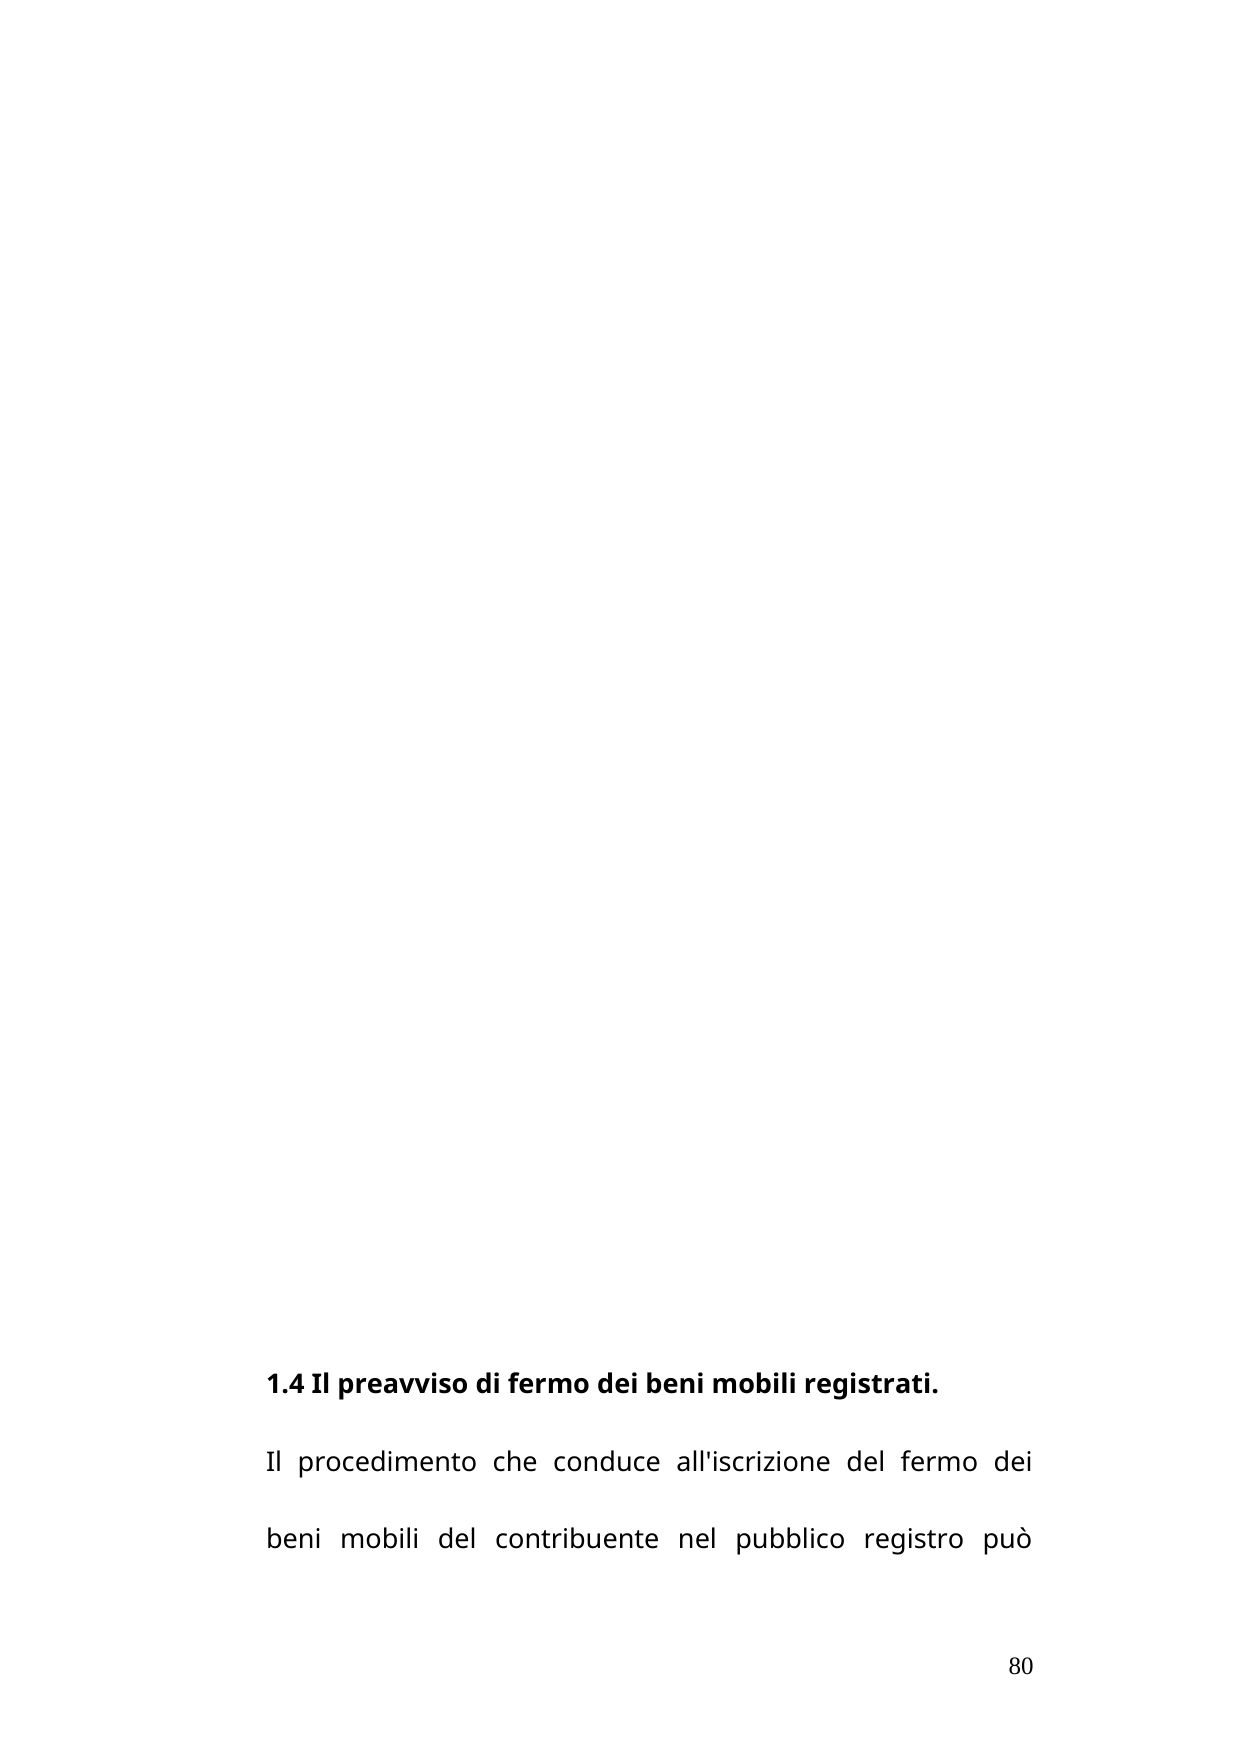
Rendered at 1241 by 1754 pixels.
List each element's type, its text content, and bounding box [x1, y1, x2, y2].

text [266, 1442, 1033, 1556]
text 1.4 Il preavviso di fermo dei beni mobili registrati. [266, 1365, 1033, 1402]
